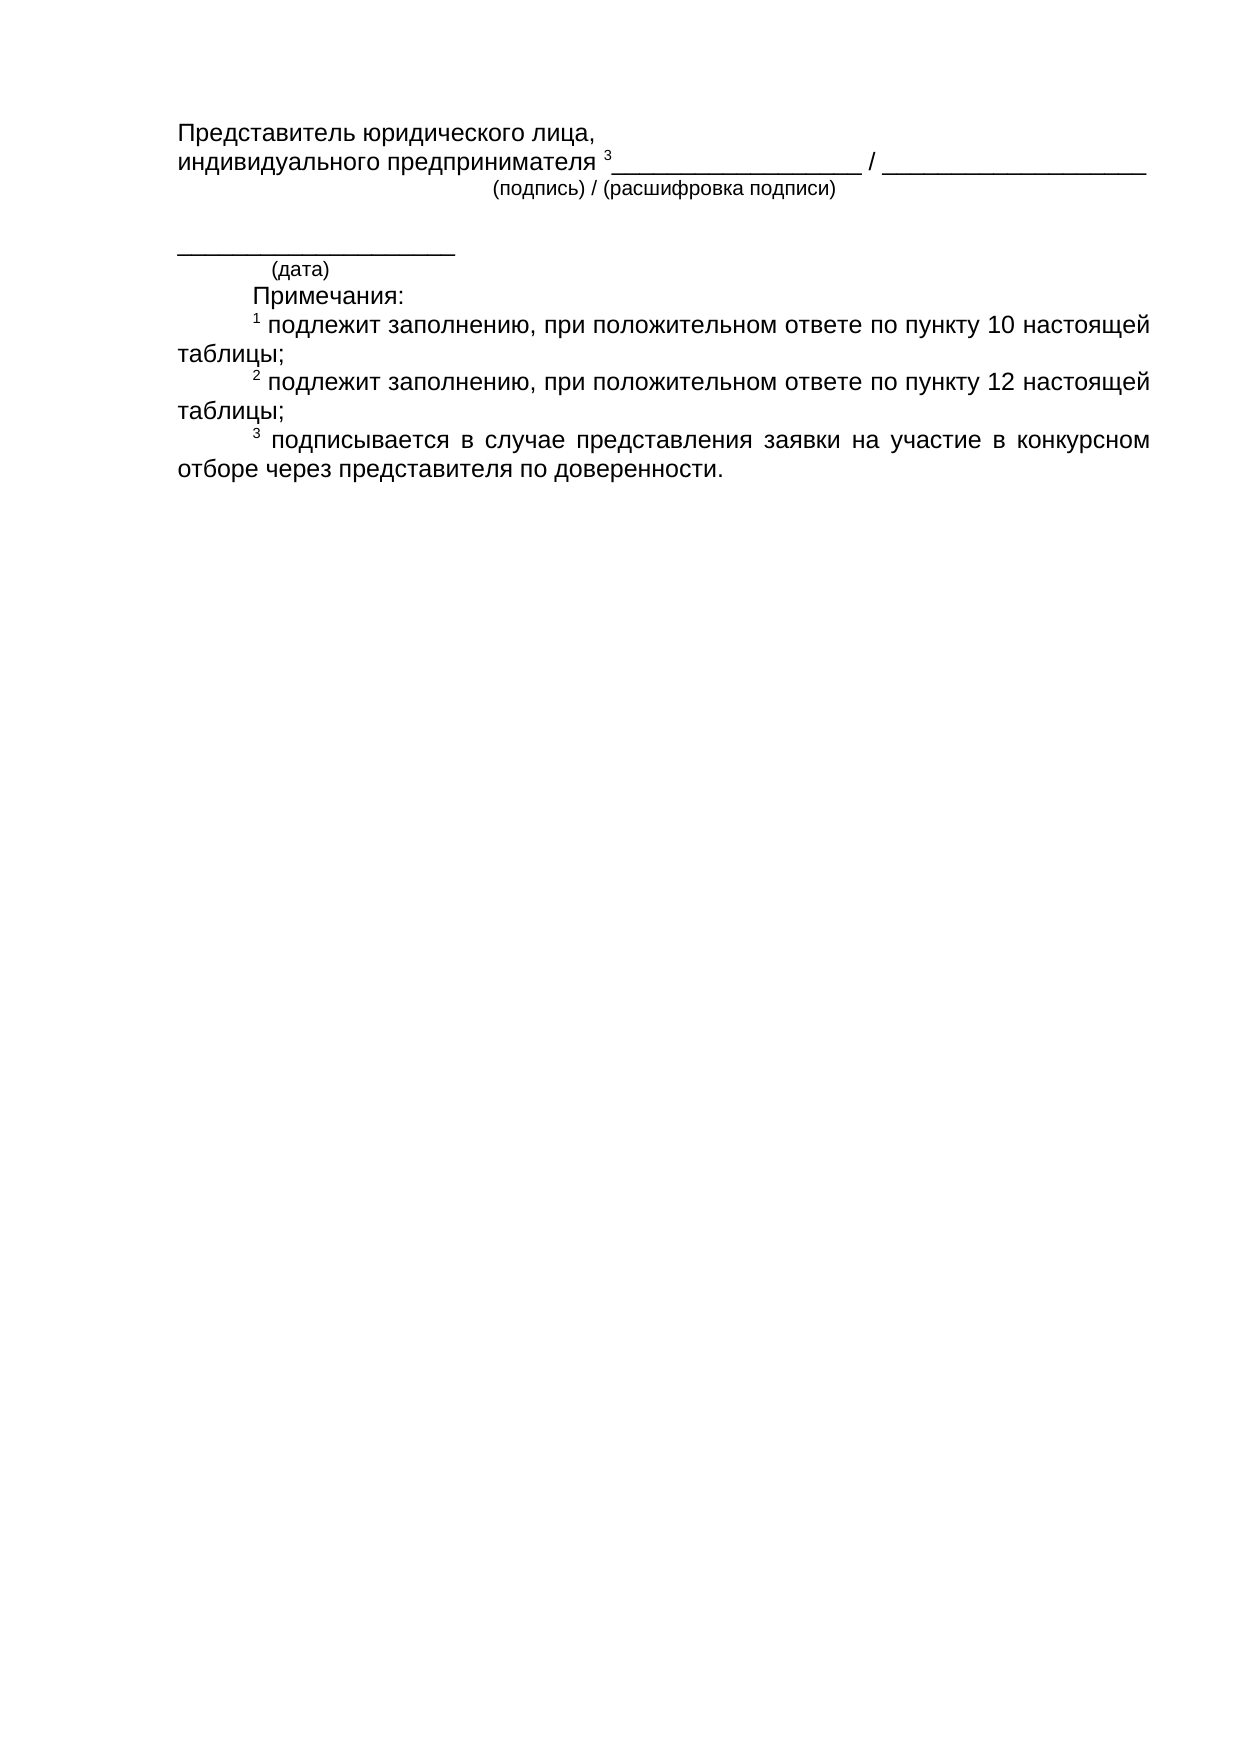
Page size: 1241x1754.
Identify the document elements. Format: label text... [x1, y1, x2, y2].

text (дата) [177, 257, 1152, 281]
text 3 подписывается в случае представления заявки на участие в конкурсном отборе через представителя по доверенности. [177, 425, 1152, 482]
text ____________________ [177, 228, 1152, 257]
text Представитель юридического лица, [177, 118, 1152, 147]
text 2 подлежит заполнению, при положительном ответе по пункту 12 настоящей таблицы; [177, 367, 1152, 425]
text индивидуального предпринимателя 3__________________ / ___________________ [177, 147, 1152, 176]
text (подпись) / (расшифровка подписи) [177, 176, 1152, 199]
text 1 подлежит заполнению, при положительном ответе по пункту 10 настоящей таблицы; [177, 310, 1152, 367]
text Примечания: [177, 281, 1152, 310]
